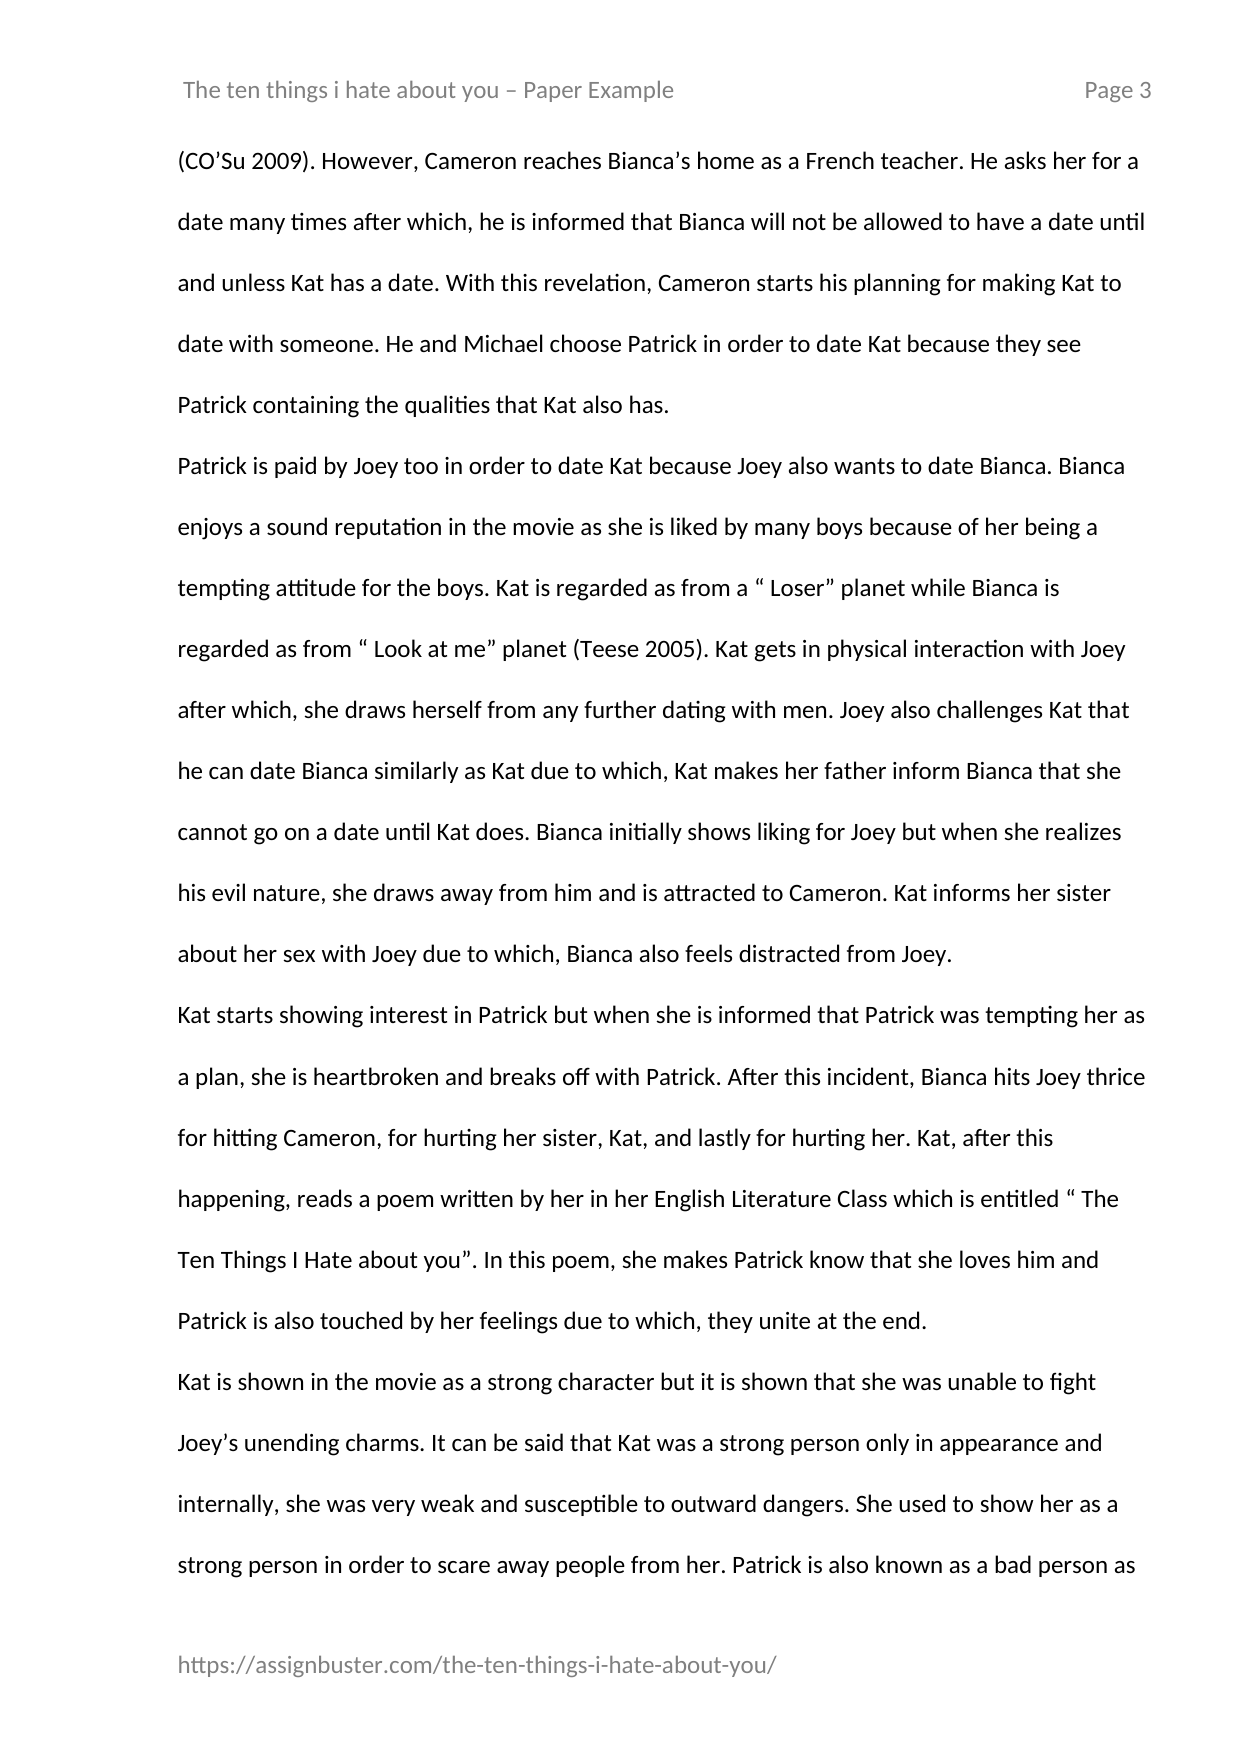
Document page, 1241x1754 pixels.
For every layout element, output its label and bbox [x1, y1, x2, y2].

text [177, 145, 1152, 1579]
